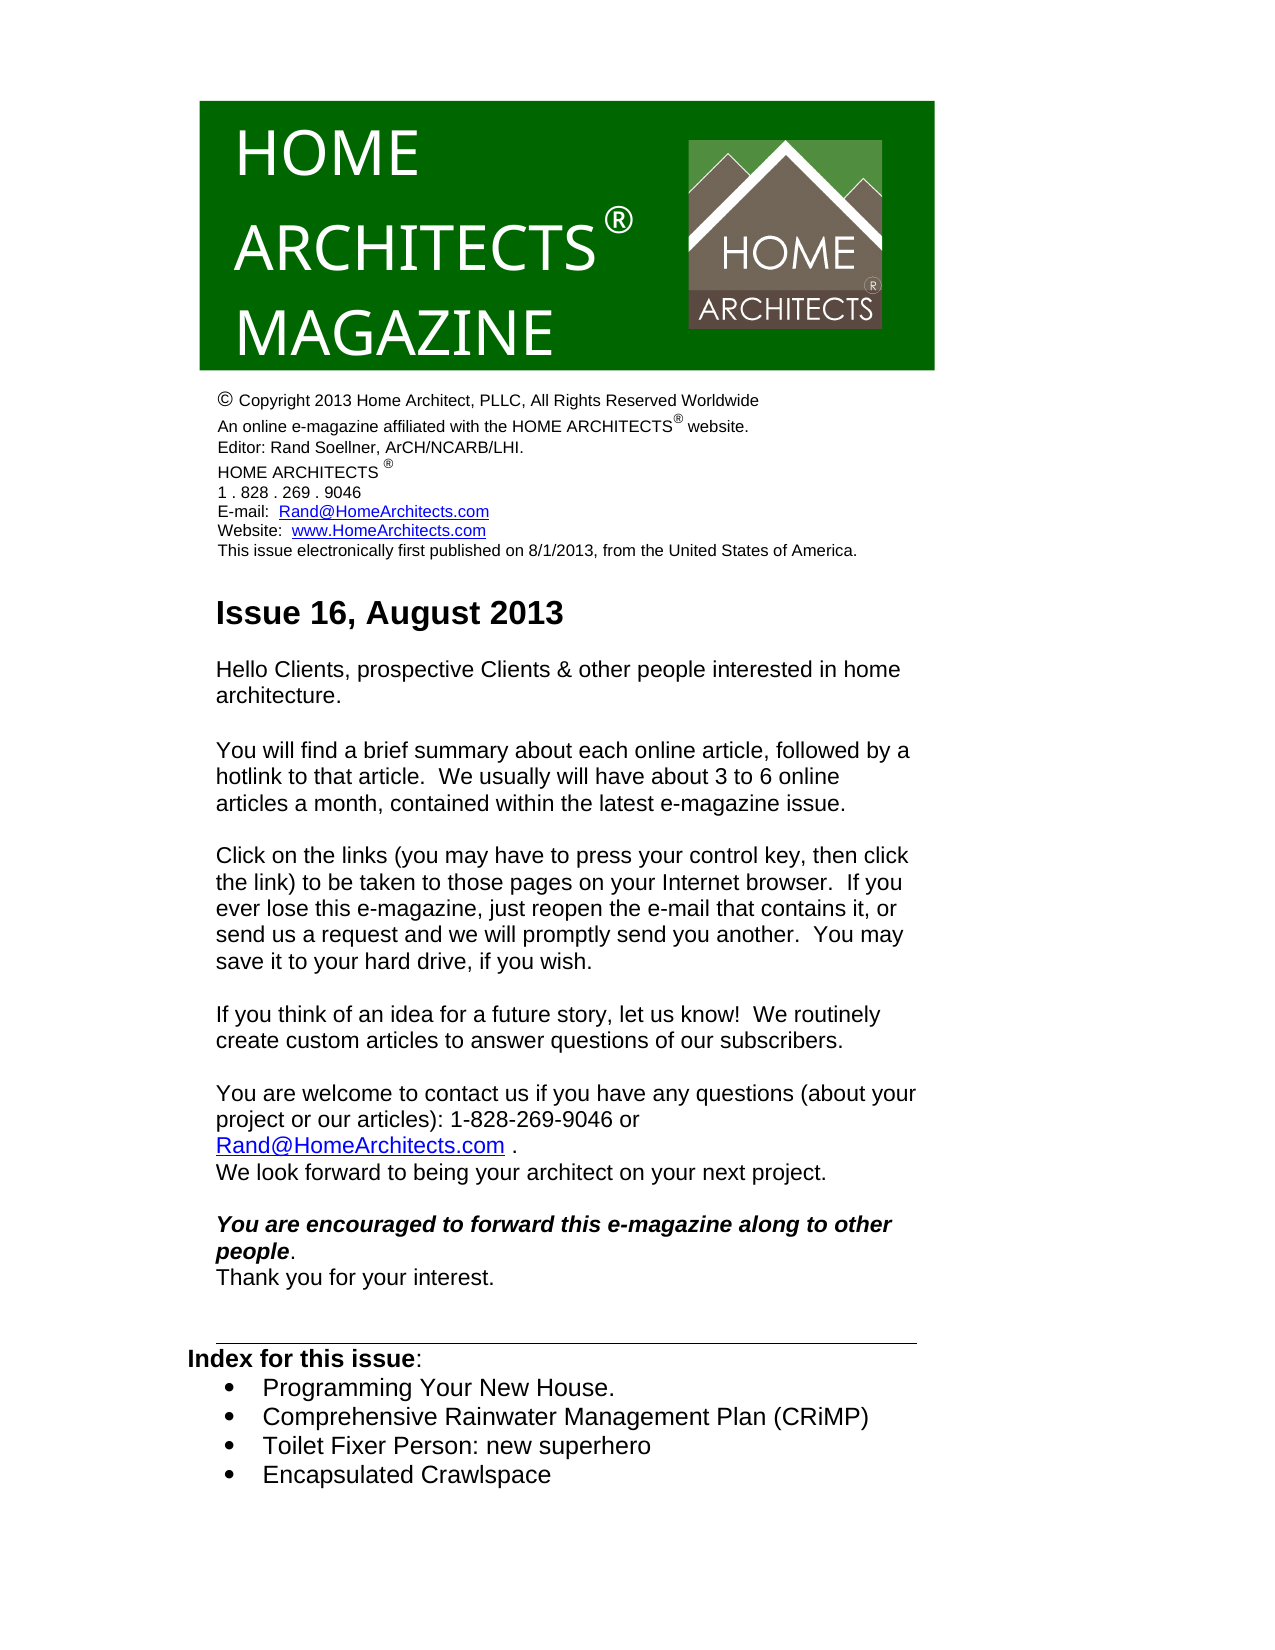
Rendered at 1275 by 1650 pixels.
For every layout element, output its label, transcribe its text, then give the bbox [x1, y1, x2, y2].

text Index for this issue: [187, 1344, 1087, 1373]
text This issue electronically first published on 8/1/2013, from the United States of America. [217, 540, 917, 559]
list Toilet Fixer Person: new superhero [225, 1431, 1087, 1460]
text Editor: Rand Soellner, ArCH/NCARB/LHI. [217, 437, 917, 457]
text 1 . 828 . 269 . 9046 [217, 483, 917, 502]
list Encapsulated Crawlspace [225, 1460, 1087, 1488]
text E-mail: Rand@HomeArchitects.com [217, 502, 917, 521]
picture [688, 140, 883, 329]
text You are welcome to contact us if you have any questions (about your project or our articles): 1-828-269-9046 or Rand@HomeArchitects.com . [216, 1079, 917, 1159]
text Issue 16, August 2013 [216, 593, 917, 632]
text © Copyright 2013 Home Architect, PLLC, All Rights Reserved Worldwide [217, 387, 917, 411]
list Comprehensive Rainwater Management Plan (CRiMP) [225, 1402, 1087, 1431]
text Click on the links (you may have to press your control key, then click the link) to be taken to those pages on your Internet browser. If you ever lose this e-magazine, just reopen the e-mail that contains it, or send us a request and we will promptly send you another. You may save it to your hard drive, if you wish. [216, 842, 917, 974]
list Programming Your New House. [225, 1373, 1087, 1402]
text You will find a brief summary about each online article, followed by a hotlink to that article. We usually will have about 3 to 6 online articles a month, contained within the latest e-magazine issue. [216, 737, 917, 816]
text You are encouraged to forward this e-magazine along to other people. [216, 1211, 917, 1264]
text If you think of an idea for a future story, let us know! We routinely create custom articles to answer questions of our subscribers. [216, 1001, 917, 1053]
text HOME ARCHITECTS ® [217, 457, 917, 483]
text Thank you for your interest. [216, 1264, 917, 1290]
text We look forward to being your architect on your next project. [216, 1159, 917, 1185]
text Hello Clients, prospective Clients & other people interested in home architecture. [216, 656, 917, 708]
text Website: www.HomeArchitects.com [217, 521, 917, 540]
text An online e-magazine affiliated with the HOME ARCHITECTS® website. [217, 411, 917, 437]
